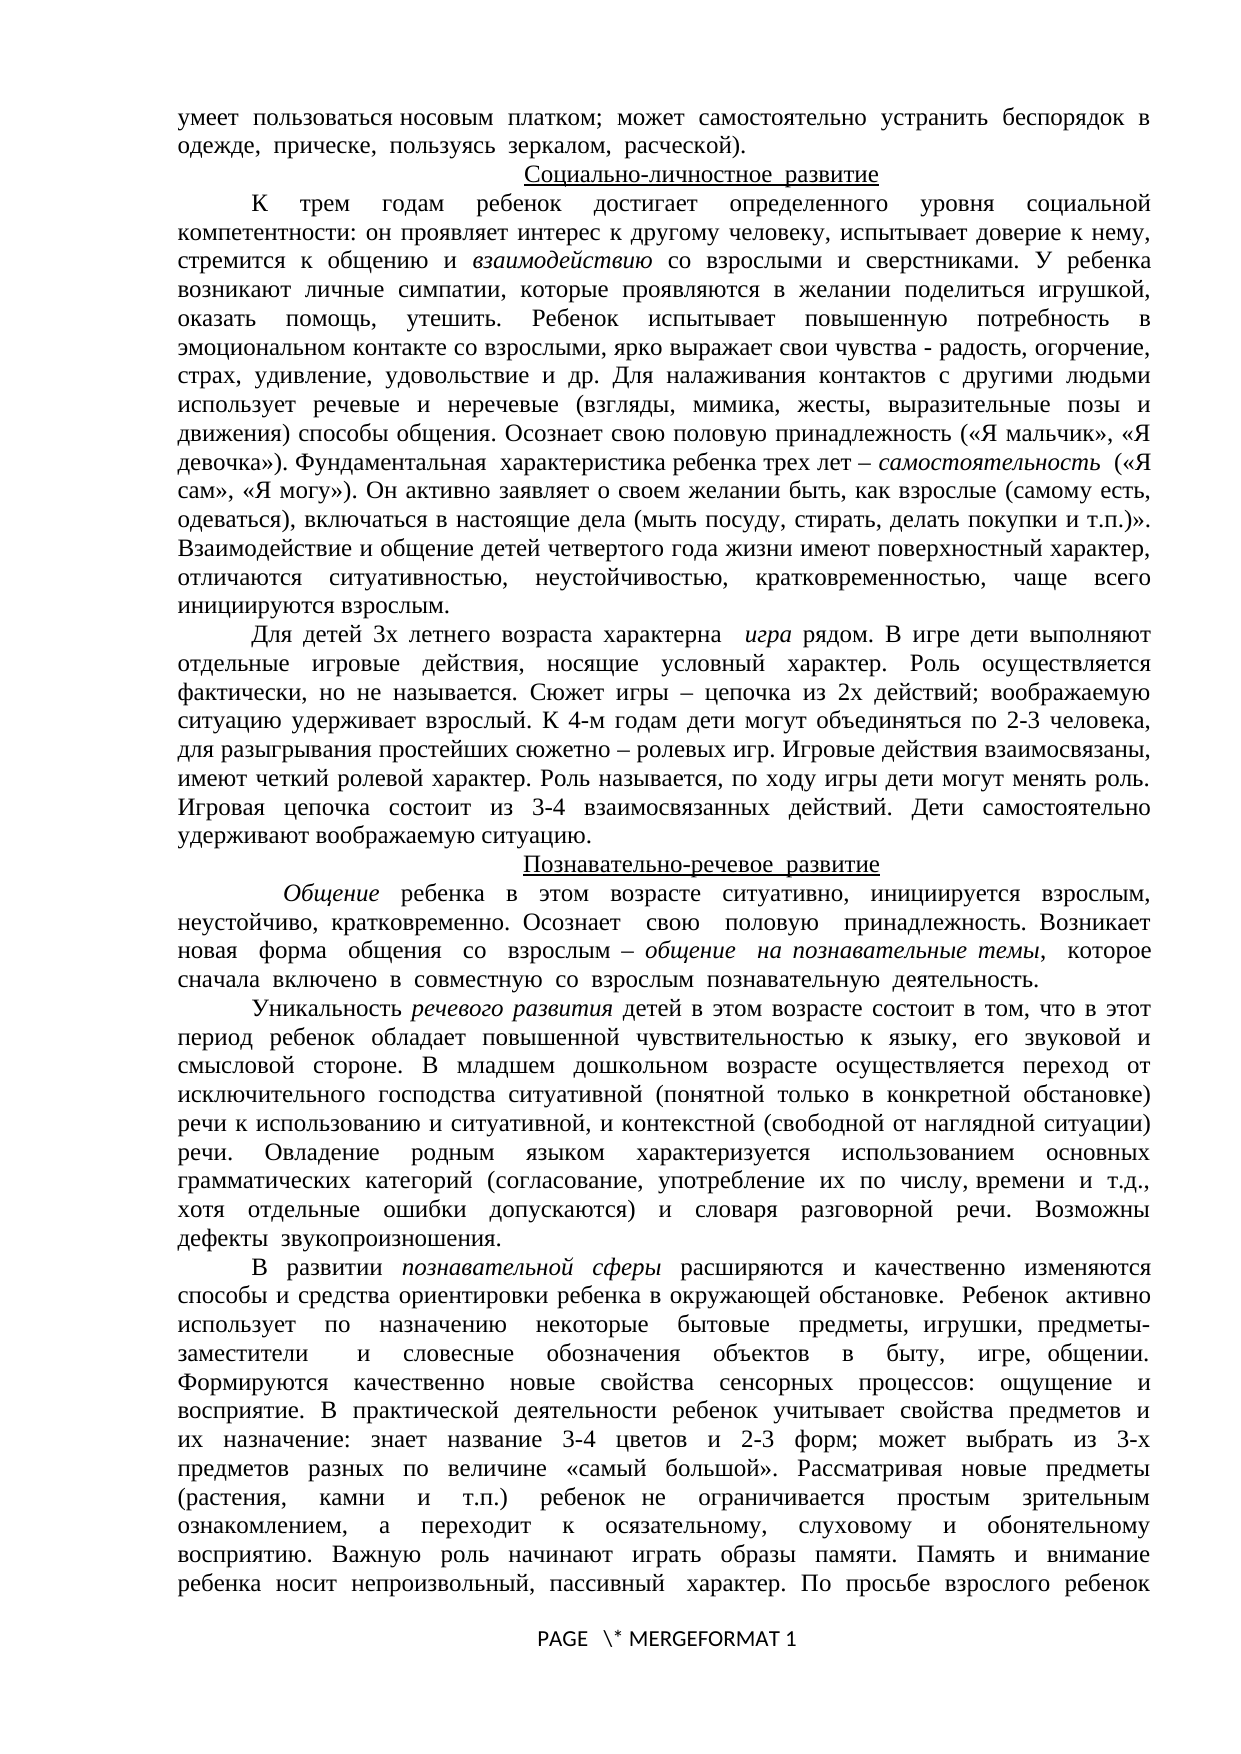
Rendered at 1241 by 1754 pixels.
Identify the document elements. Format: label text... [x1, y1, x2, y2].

text Уникальность речевого развития детей в этом возрасте состоит в том, что в этот период ребенок обладает повышенной чувствительностью к языку, его звуковой и смысловой стороне. В младшем дошкольном возрасте осуществляется переход от исключительного господства ситуативной (понятной только в конкретной обстановке) речи к использованию и ситуативной, и контекстной (свободной от наглядной ситуации) речи. Овладение родным языком характеризуется использованием основных грамматических категорий (согласование, употребление их по числу, времени и т.д., хотя отдельные ошибки допускаются) и словаря разговорной речи. Возможны дефекты звукопроизношения. [177, 993, 1152, 1252]
text Познавательно-речевое развитие [177, 849, 1152, 878]
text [177, 1252, 1152, 1597]
text Для детей 3х летнего возраста характерна игра рядом. В игре дети выполняют отдельные игровые действия, носящие условный характер. Роль осуществляется фактически, но не называется. Сюжет игры – цепочка из 2х действий; воображаемую ситуацию удерживает взрослый. К 4-м годам дети могут объединяться по 2-3 человека, для разыгрывания простейших сюжетно – ролевых игр. Игровые действия взаимосвязаны, имеют четкий ролевой характер. Роль называется, по ходу игры дети могут менять роль. Игровая цепочка состоит из 3-4 взаимосвязанных действий. Дети самостоятельно удерживают воображаемую ситуацию. [177, 619, 1152, 849]
text Социально-личностное развитие [177, 159, 1152, 188]
text Общение ребенка в этом возрасте ситуативно, инициируется взрослым, неустойчиво, кратковременно. Осознает свою половую принадлежность. Возникает новая форма общения со взрослым – общение на познавательные темы, которое сначала включено в совместную со взрослым познавательную деятельность. [177, 878, 1152, 993]
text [177, 102, 1152, 159]
text К трем годам ребенок достигает определенного уровня социальной компетентности: он проявляет интерес к другому человеку, испытывает доверие к нему, стремится к общению и взаимодействию со взрослыми и сверстниками. У ребенка возникают личные симпатии, которые проявляются в желании поделиться игрушкой, оказать помощь, утешить. Ребенок испытывает повышенную потребность в эмоциональном контакте со взрослыми, ярко выражает свои чувства - радость, огорчение, страх, удивление, удовольствие и др. Для налаживания контактов с другими людьми использует речевые и неречевые (взгляды, мимика, жесты, выразительные позы и движения) способы общения. Осознает свою половую принадлежность («Я мальчик», «Я девочка»). Фундаментальная характеристика ребенка трех лет – самостоятельность («Я сам», «Я могу»). Он активно заявляет о своем желании быть, как взрослые (самому есть, одеваться), включаться в настоящие дела (мыть посуду, стирать, делать покупки и т.п.)». Взаимодействие и общение детей четвертого года жизни имеют поверхностный характер, отличаются ситуативностью, неустойчивостью, кратковременностью, чаще всего инициируются взрослым. [177, 188, 1152, 619]
